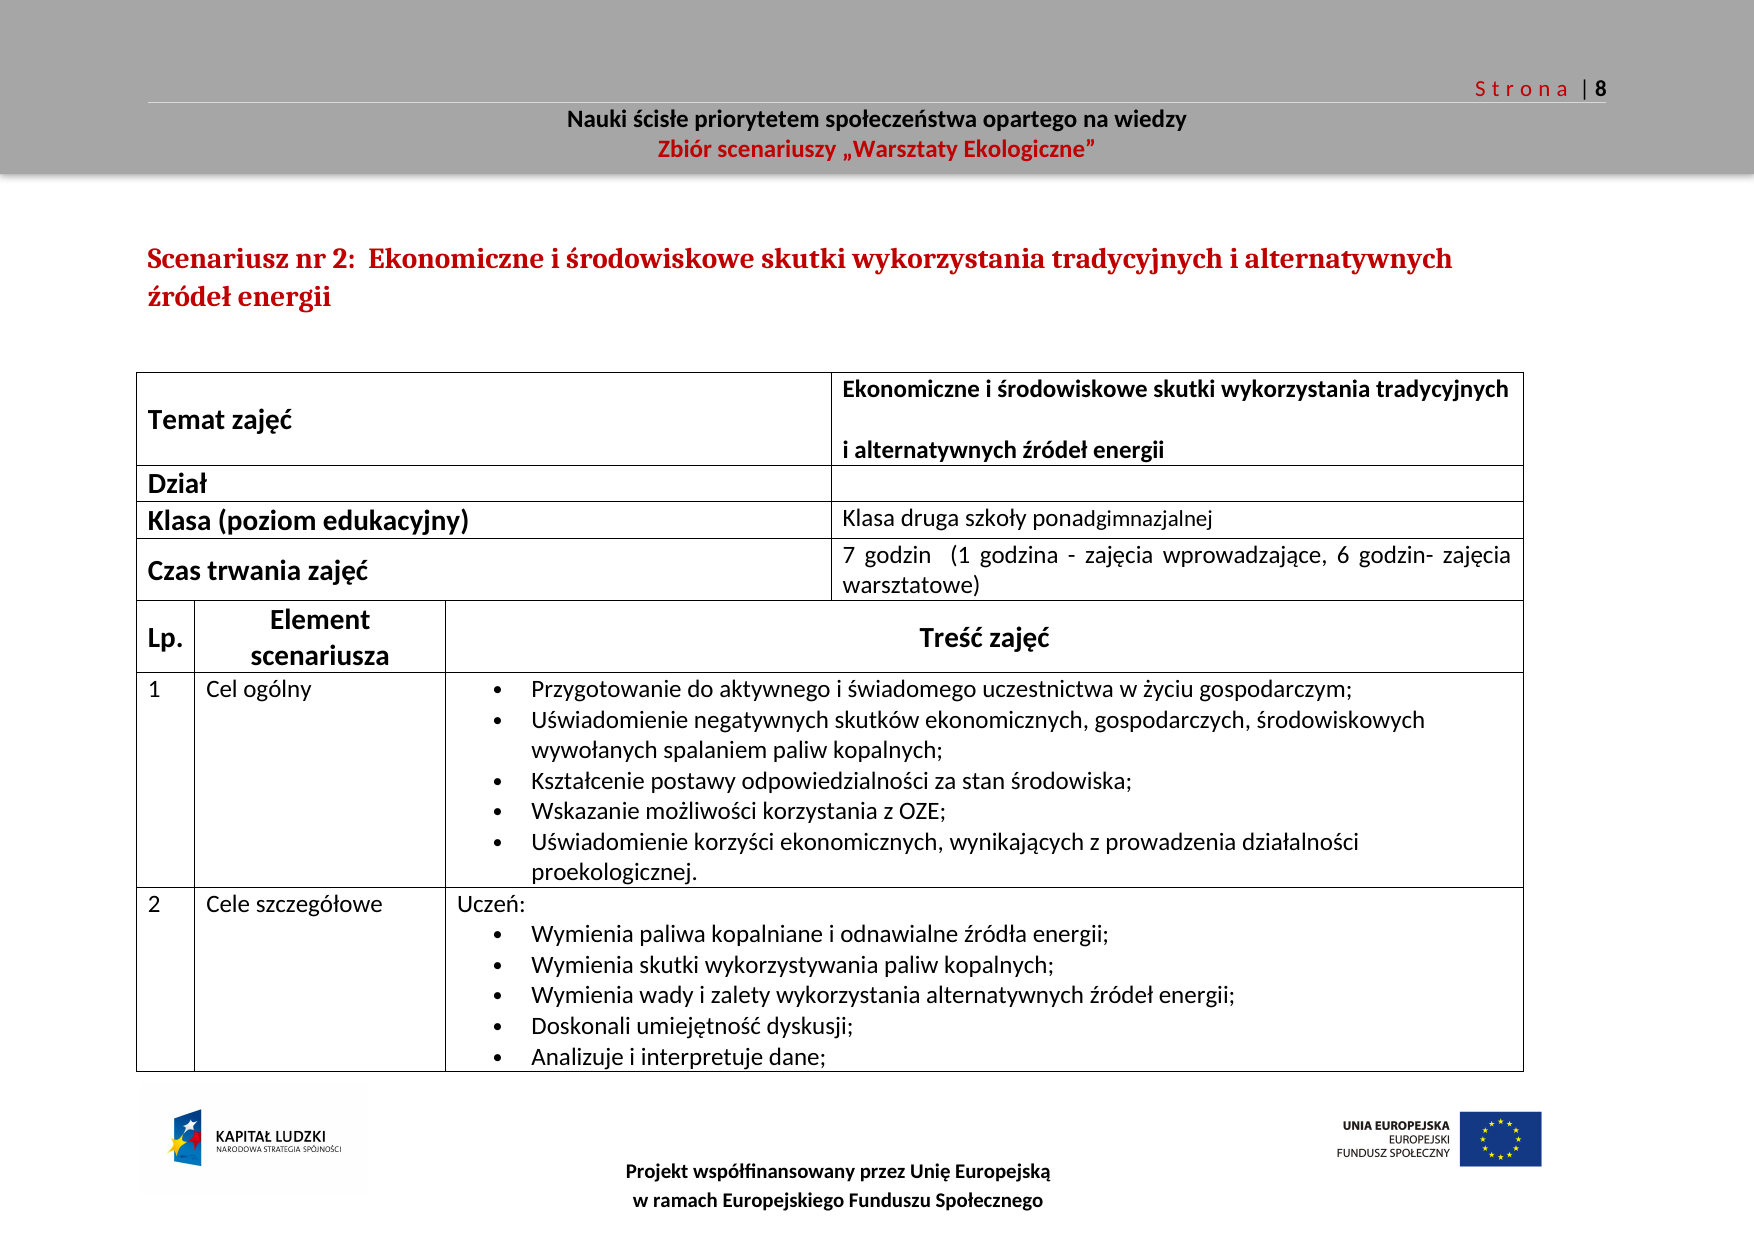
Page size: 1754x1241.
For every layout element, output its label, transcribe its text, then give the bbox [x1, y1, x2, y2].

table_cell Cel ogólny [195, 673, 445, 887]
picture [1318, 1094, 1560, 1184]
table_cell Lp. [137, 601, 194, 672]
table_cell Dział [137, 466, 831, 501]
table_header Ekonomiczne i środowiskowe skutki wykorzystania tradycyjnych i alternatywnych źródeł energii [832, 373, 1523, 464]
table_cell 7 godzin (1 godzina - zajęcia wprowadzające, 6 godzin- zajęcia warsztatowe) [832, 539, 1523, 600]
table_cell Element scenariusza [195, 601, 445, 672]
table_cell Przygotowanie do aktywnego i świadomego uczestnictwa w życiu gospodarczym; Uświadomienie negatywnych skutków ekonomicznych, gospodarczych, środowiskowych wywołanych spalaniem paliw kopalnych; Kształcenie postawy odpowiedzialności za stan środowiska; Wskazanie możliwości korzystania z OZE; Uświadomienie korzyści ekonomicznych, wynikających z prowadzenia działalności proekologicznej. [446, 673, 1523, 887]
table_header Temat zajęć [137, 373, 831, 464]
table_cell Cele szczegółowe [195, 888, 445, 1071]
table_cell Klasa (poziom edukacyjny) [137, 502, 831, 538]
table_cell Treść zajęć [446, 601, 1523, 672]
table_cell Klasa druga szkoły ponadgimnazjalnej [832, 502, 1523, 538]
table_cell 1 [137, 673, 194, 887]
table_cell [832, 466, 1523, 501]
table_cell Czas trwania zajęć [137, 539, 831, 600]
table_cell 2 [137, 888, 194, 1071]
picture [139, 1082, 368, 1194]
subtitle Scenariusz nr 2: Ekonomiczne i środowiskowe skutki wykorzystania tradycyjnych i alternatywnych źródeł energii [148, 242, 1606, 314]
